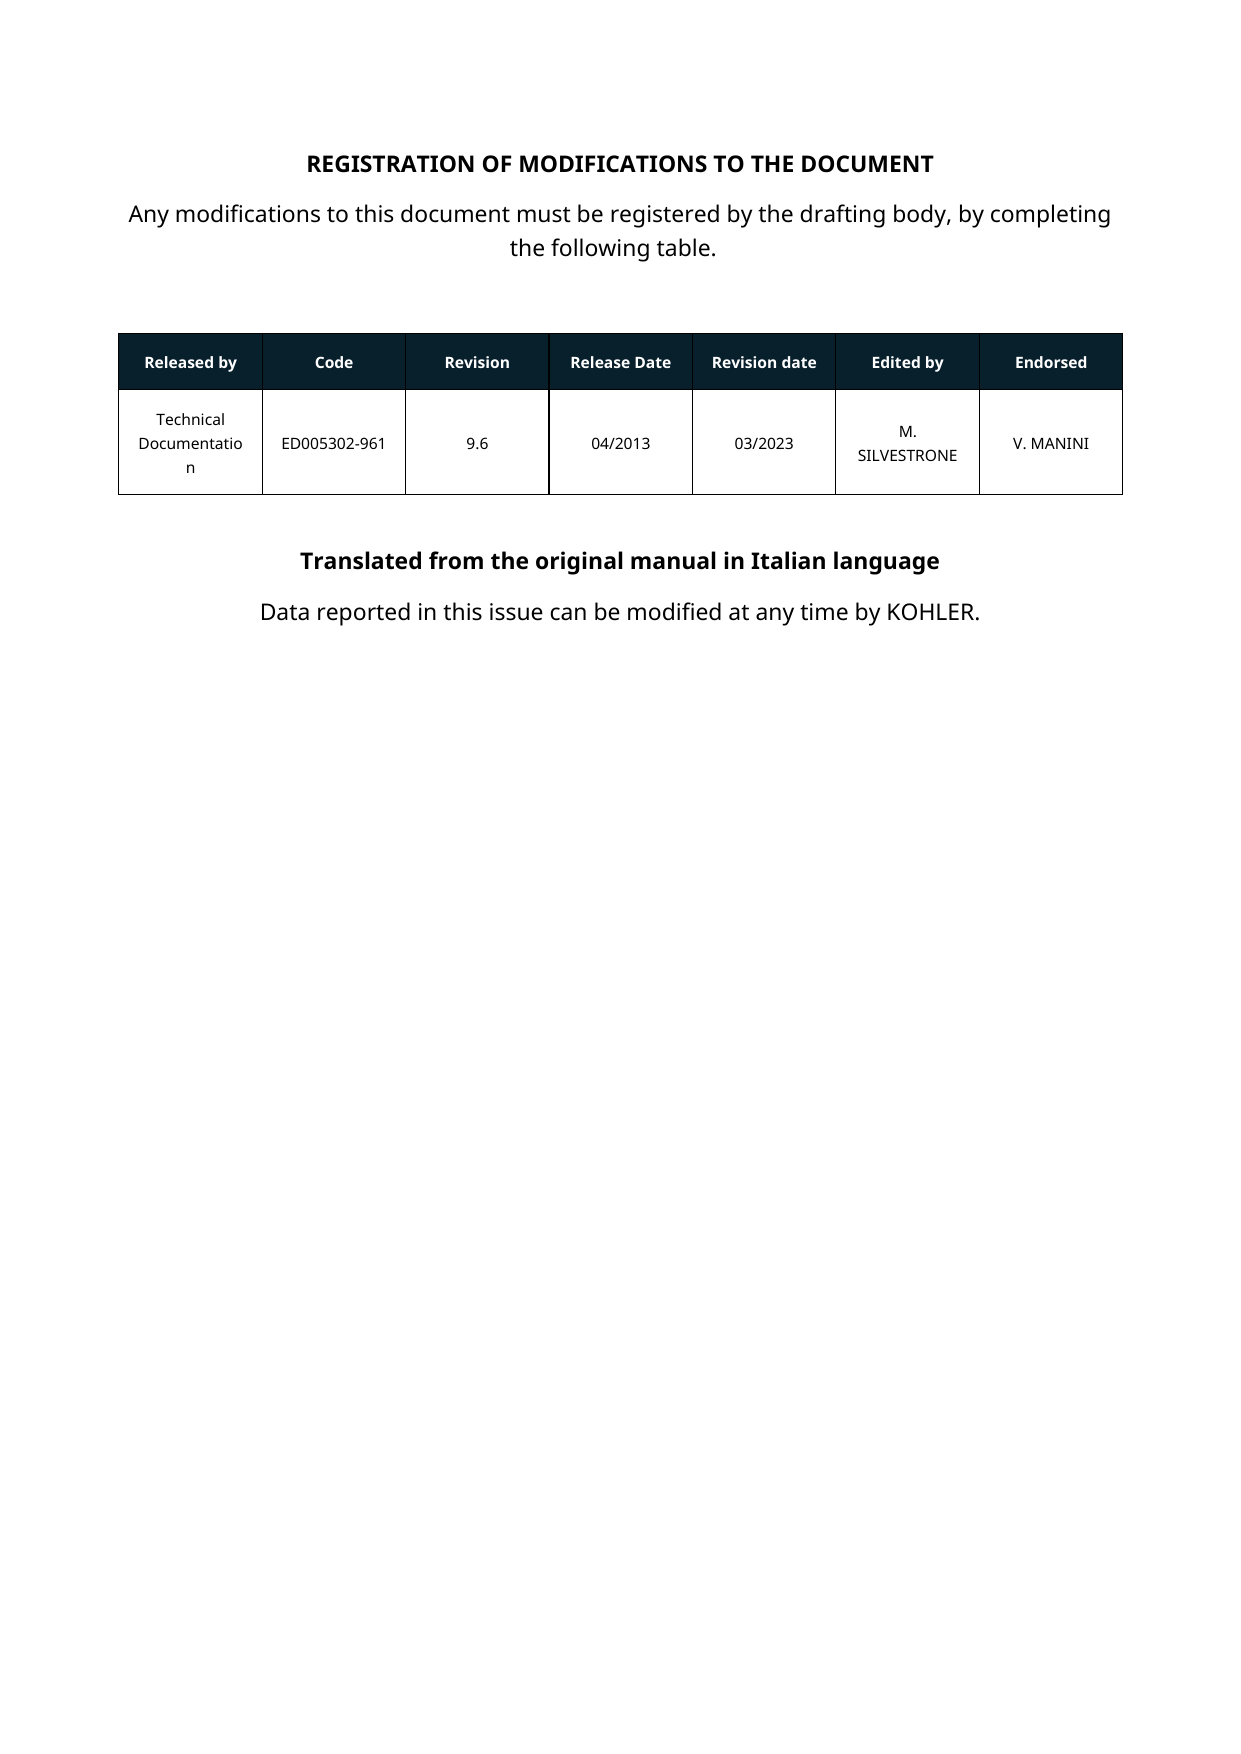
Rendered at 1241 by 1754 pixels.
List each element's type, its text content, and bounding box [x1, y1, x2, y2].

table_cell 04/2013 [550, 390, 692, 493]
table_header Released by [119, 334, 262, 389]
table_cell V. MANINI [980, 390, 1122, 493]
table_header Edited by [836, 334, 979, 389]
table_header Revision [406, 334, 548, 389]
table_cell M. SILVESTRONE [836, 390, 979, 493]
table_header Endorsed [980, 334, 1122, 389]
table_cell 03/2023 [693, 390, 835, 493]
text Registration of modifications to the document [118, 148, 1122, 179]
table_cell 9.6 [406, 390, 548, 493]
text Data reported in this issue can be modified at any time by KOHLER. [118, 596, 1122, 627]
table_cell Technical Documentation [119, 390, 262, 493]
table_header Code [263, 334, 405, 389]
table_header Release Date [550, 334, 692, 389]
table_header Revision date [693, 334, 835, 389]
text Any modifications to this document must be registered by the drafting body, by completing the following table. [118, 198, 1122, 263]
text Translated from the original manual in Italian language [118, 545, 1122, 576]
table_cell ED005302-961 [263, 390, 405, 493]
